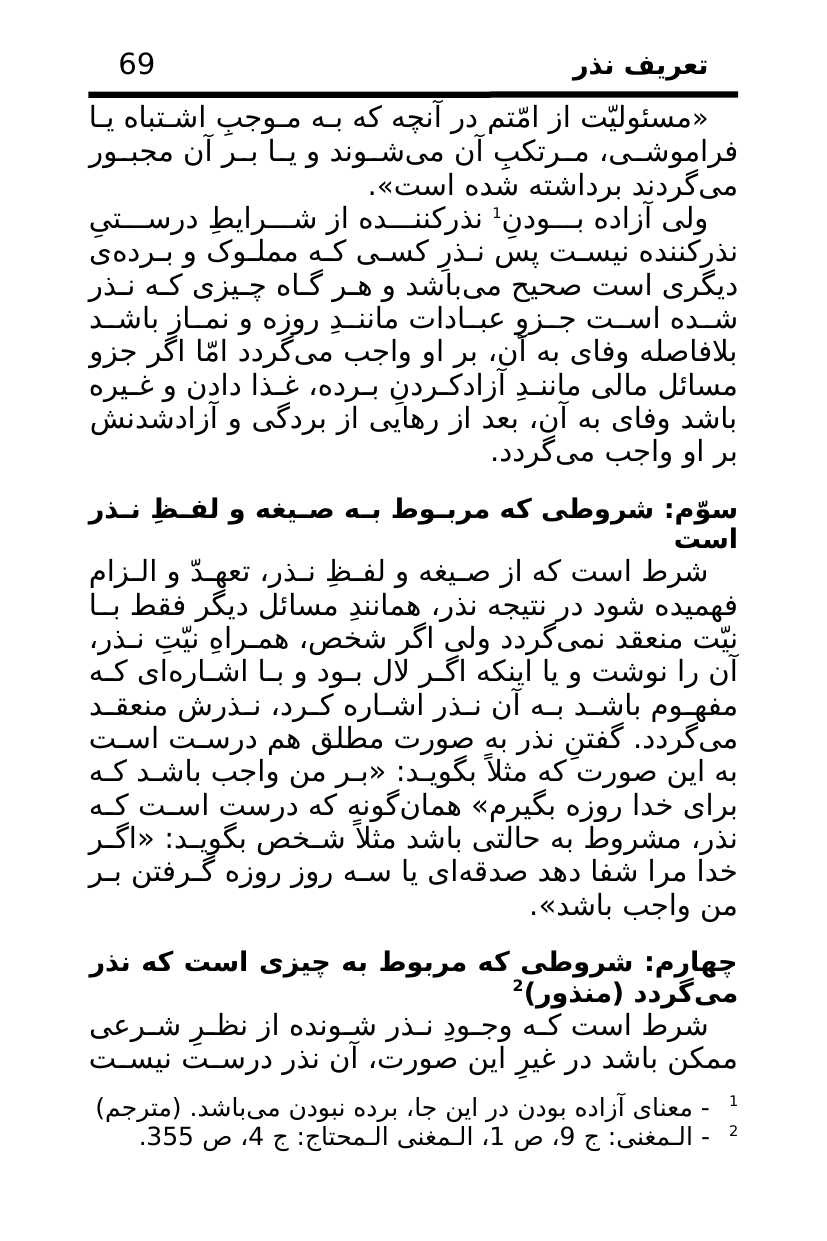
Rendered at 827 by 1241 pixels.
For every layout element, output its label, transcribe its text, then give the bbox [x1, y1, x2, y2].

text ولی آزاده بودنِ نذرکننده از شرایطِ درستیِ نذرکننده نیست پس نذرِ کسی که مملوک و برده‌ی دیگری است صحیح می‌باشد و هر گاه چیزی که نذر شده است جزوِ عبادات مانندِ روزه و نماز باشد بلافاصله وفای به آن، بر او واجب می‌گردد امّا اگر جزو مسائل مالی مانندِ آزادکردنِ برده، غذا دادن و غیره باشد وفای به آن، بعد از رهایی از بردگی و آزادشدنش بر او واجب می‌گردد. [89, 202, 738, 468]
text شرط است که از صیغه و لفظِ نذر، تعهدّ و الزام فهمیده شود در نتیجه نذر، همانندِ مسائل دیگر فقط با نیّت منعقد نمی‌گردد ولی اگر شخص، همراهِ نیّتِ نذر، آن را نوشت و یا اینکه اگر لال بود و با اشاره‌ای که مفهوم باشد به آن نذر اشاره کرد، نذرش منعقد می‌گردد. گفتنِ نذر به صورت مطلق هم درست است به این صورت که مثلاً بگوید: «بر من واجب باشد که برای خدا روزه بگیرم» همان‌گونه که درست است که نذر، مشروط به حالتی باشد مثلاً شخص بگوید: «اگر خدا مرا شفا دهد صدقه‌ای یا سه روز روزه گرفتن بر من واجب باشد». [89, 555, 738, 922]
text «مسئولیّت از امّتم در آنچه که به موجبِ اشتباه یا فراموشی، مرتکبِ آن می‌شوند و یا بر آن مجبور می‌گردند برداشته شده است». [89, 100, 738, 202]
text چهارم: شروطی که مربوط به چیزی است که نذر می‌گردد (منذور) [89, 947, 738, 1008]
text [89, 1008, 738, 1075]
text سوّم: شروطی که مربوط به صیغه و لفظِ نذر است [89, 493, 738, 555]
